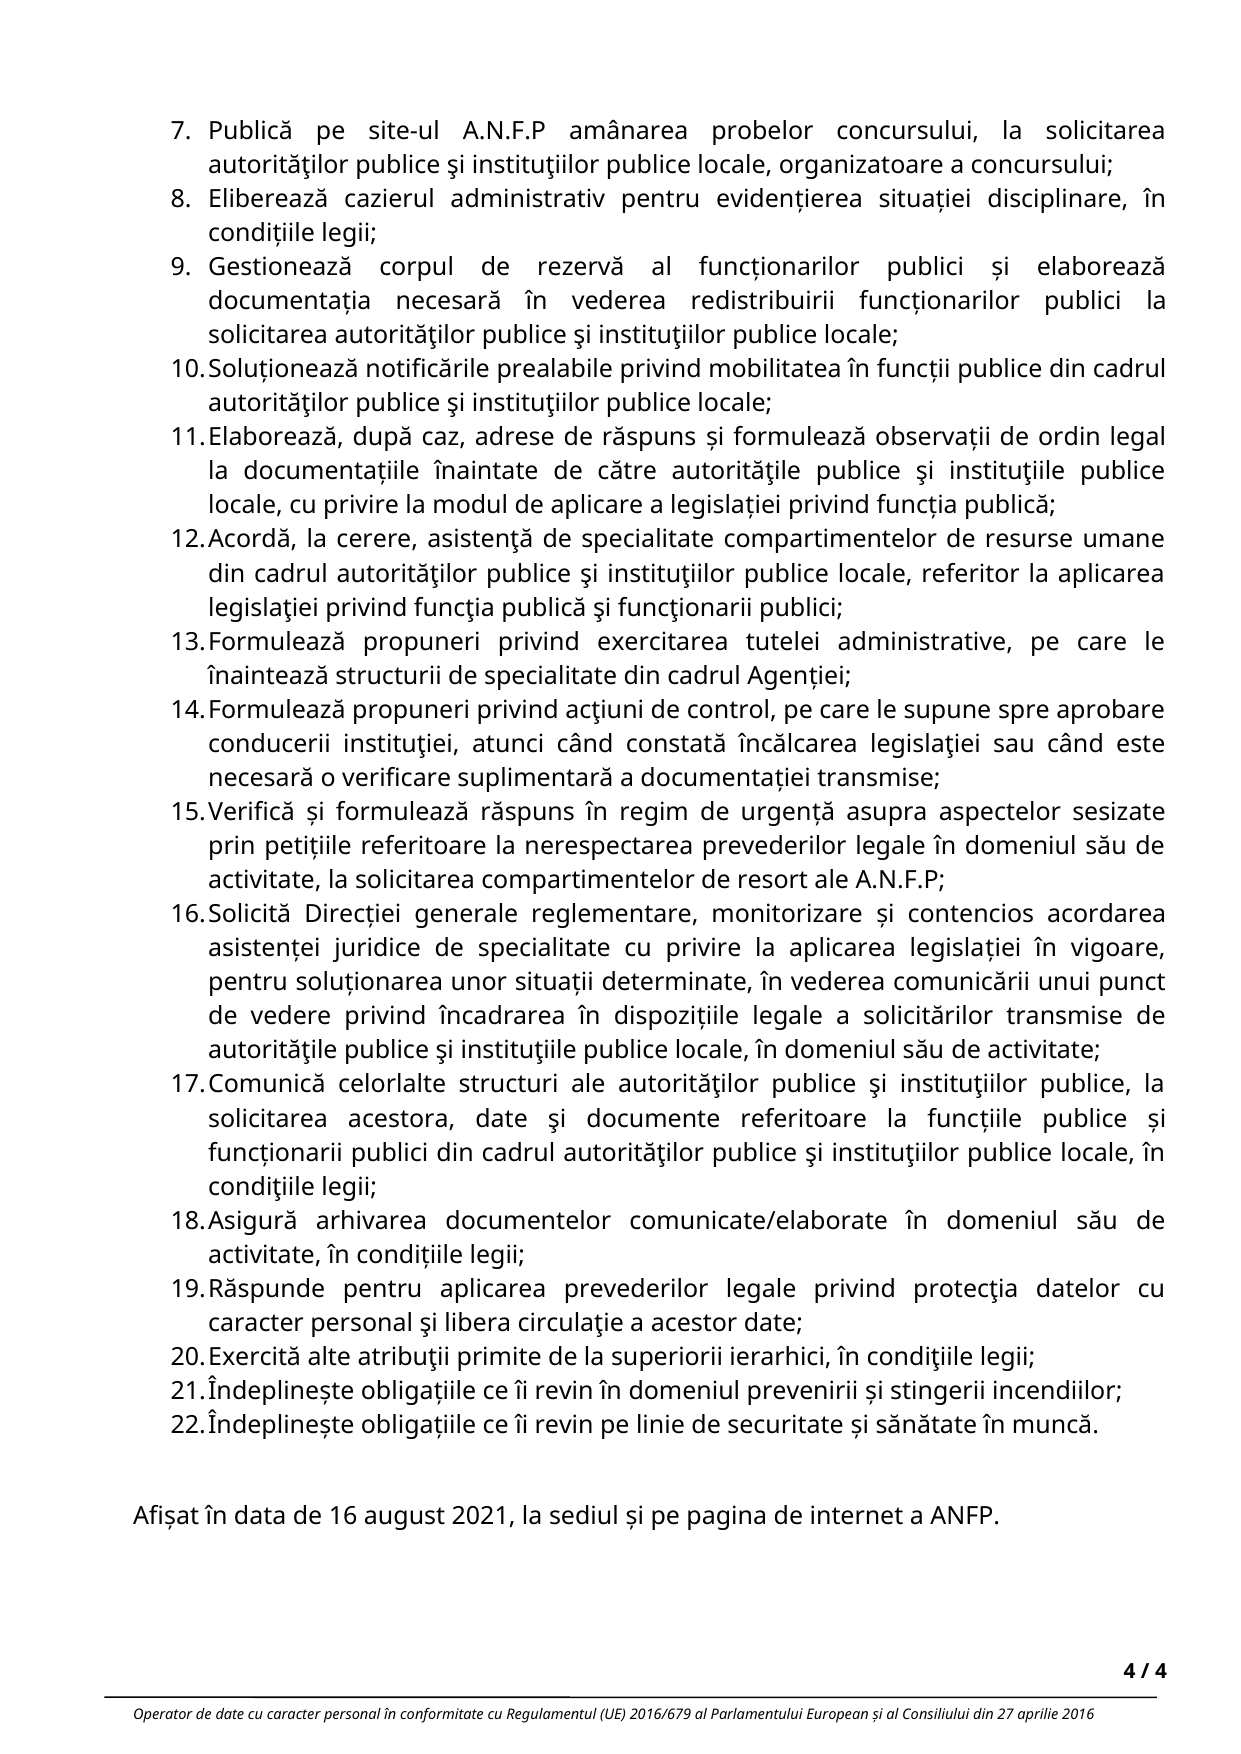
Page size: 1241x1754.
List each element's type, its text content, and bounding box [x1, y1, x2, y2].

list Soluţionează notificările prealabile privind mobilitatea în funcții publice din cadrul autorităţilor publice şi instituţiilor publice locale; [170, 351, 1166, 419]
list Îndeplinește obligațiile ce îi revin în domeniul prevenirii și stingerii incendiilor; [170, 1373, 1166, 1407]
list Publică pe site-ul A.N.F.P amânarea probelor concursului, la solicitarea autorităţilor publice şi instituţiilor publice locale, organizatoare a concursului; [170, 112, 1166, 181]
list Comunică celorlalte structuri ale autorităţilor publice şi instituţiilor publice, la solicitarea acestora, date şi documente referitoare la funcțiile publice și funcționarii publici din cadrul autorităţilor publice şi instituţiilor publice locale, în condiţiile legii; [170, 1066, 1166, 1202]
text Afișat în data de 16 august 2021, la sediul și pe pagina de internet a ANFP. [133, 1498, 1166, 1532]
list Verifică și formulează răspuns în regim de urgență asupra aspectelor sesizate prin petițiile referitoare la nerespectarea prevederilor legale în domeniul său de activitate, la solicitarea compartimentelor de resort ale A.N.F.P; [170, 794, 1166, 896]
list Asigură arhivarea documentelor comunicate/elaborate în domeniul său de activitate, în condiţiile legii; [170, 1202, 1166, 1271]
list Gestionează corpul de rezervă al funcționarilor publici și elaborează documentația necesară în vederea redistribuirii funcționarilor publici la solicitarea autorităţilor publice şi instituţiilor publice locale; [170, 249, 1166, 351]
list Formulează propuneri privind exercitarea tutelei administrative, pe care le înaintează structurii de specialitate din cadrul Agenției; [170, 623, 1166, 691]
list Acordă, la cerere, asistenţă de specialitate compartimentelor de resurse umane din cadrul autorităţilor publice şi instituţiilor publice locale, referitor la aplicarea legislaţiei privind funcţia publică şi funcţionarii publici; [170, 521, 1166, 623]
list Formulează propuneri privind acţiuni de control, pe care le supune spre aprobare conducerii instituţiei, atunci când constată încălcarea legislaţiei sau când este necesară o verificare suplimentară a documentației transmise; [170, 691, 1166, 794]
list Răspunde pentru aplicarea prevederilor legale privind protecţia datelor cu caracter personal şi libera circulaţie a acestor date; [170, 1271, 1166, 1339]
list Eliberează cazierul administrativ pentru evidențierea situației disciplinare, în condițiile legii; [170, 181, 1166, 249]
list Elaborează, după caz, adrese de răspuns și formulează observații de ordin legal la documentațiile înaintate de către autorităţile publice şi instituţiile publice locale, cu privire la modul de aplicare a legislației privind funcția publică; [170, 419, 1166, 521]
list Solicită Direcției generale reglementare, monitorizare și contencios acordarea asistenței juridice de specialitate cu privire la aplicarea legislației în vigoare, pentru soluționarea unor situații determinate, în vederea comunicării unui punct de vedere privind încadrarea în dispozițiile legale a solicitărilor transmise de autorităţile publice şi instituţiile publice locale, în domeniul său de activitate; [170, 896, 1166, 1066]
list Îndeplinește obligațiile ce îi revin pe linie de securitate și sănătate în muncă. [170, 1407, 1166, 1441]
list Exercită alte atribuţii primite de la superiorii ierarhici, în condiţiile legii; [170, 1339, 1166, 1373]
